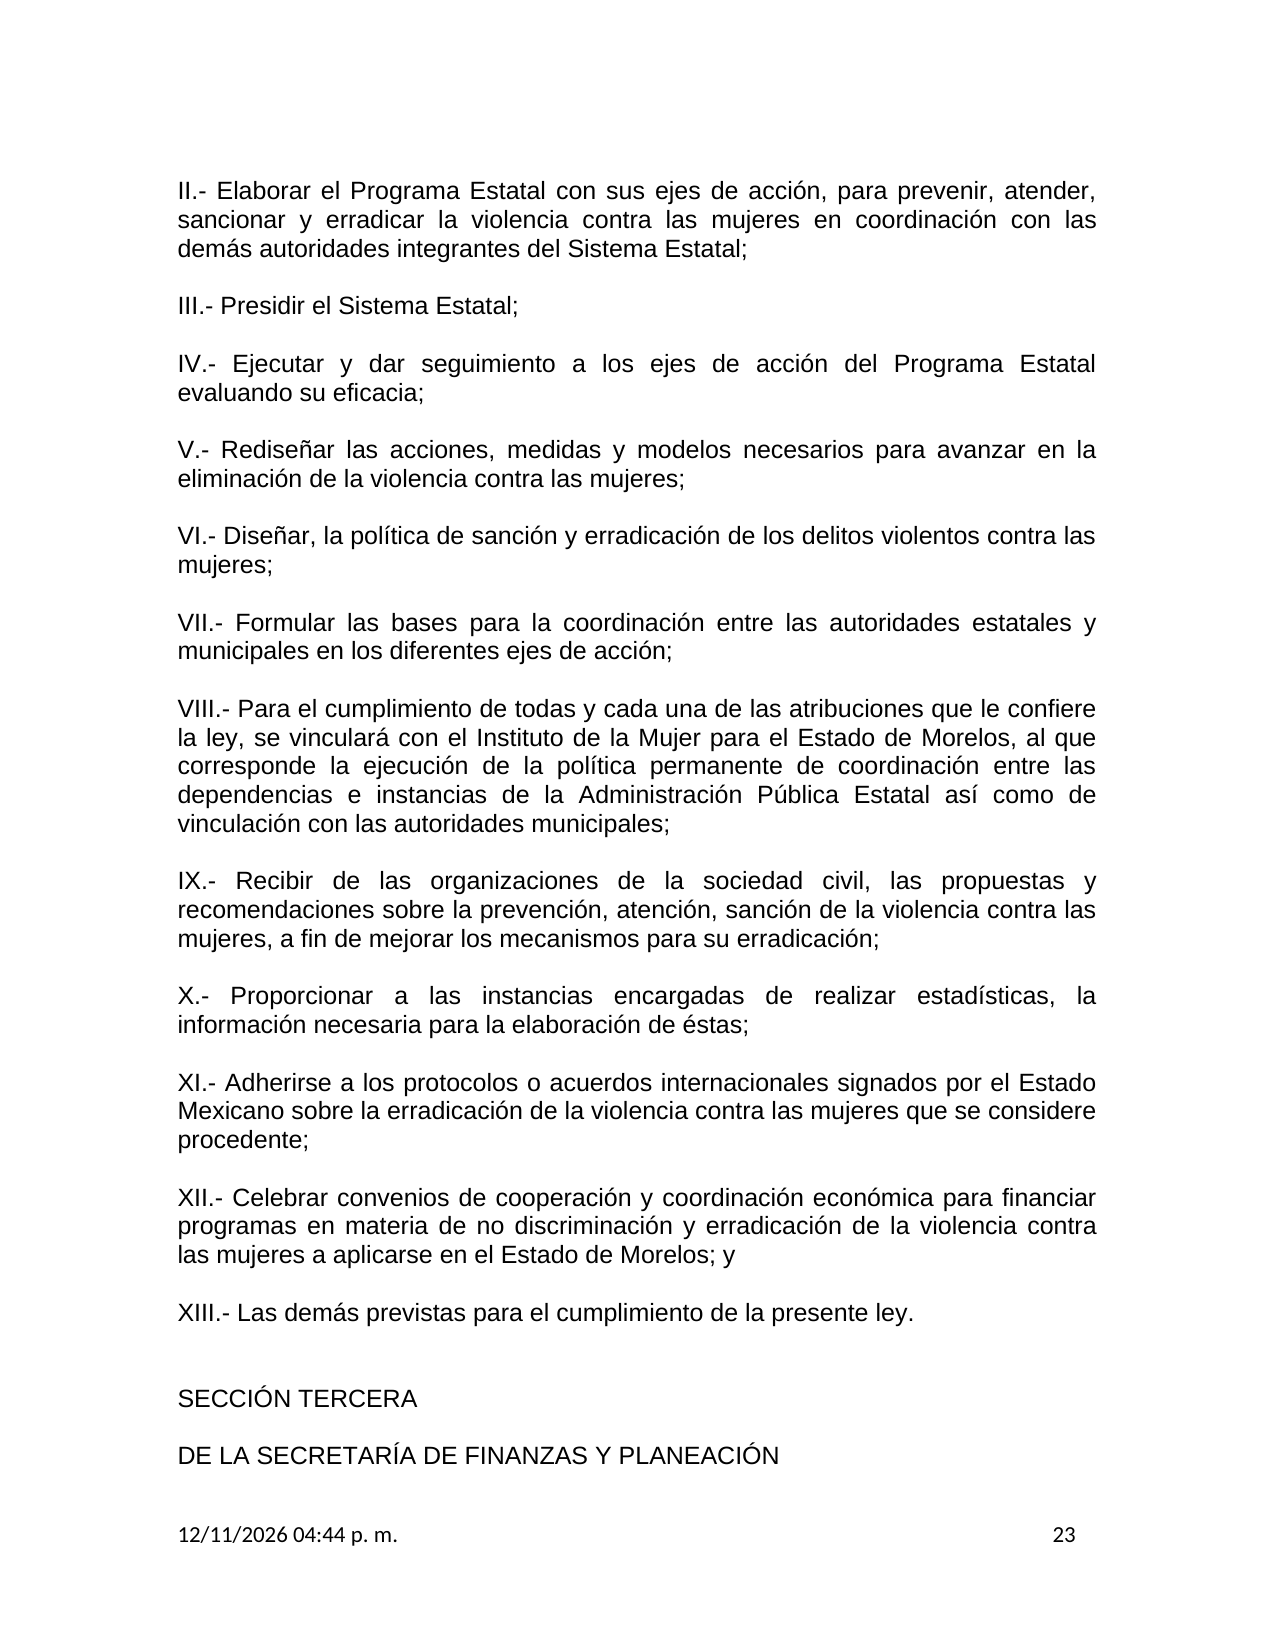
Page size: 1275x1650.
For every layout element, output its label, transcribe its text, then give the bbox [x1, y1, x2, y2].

text VIII.- Para el cumplimiento de todas y cada una de las atribuciones que le confiere la ley, se vinculará con el Instituto de la Mujer para el Estado de Morelos, al que corresponde la ejecución de la política permanente de coordinación entre las dependencias e instancias de la Administración Pública Estatal así como de vinculación con las autoridades municipales; [177, 694, 1098, 838]
text X.- Proporcionar a las instancias encargadas de realizar estadísticas, la información necesaria para la elaboración de éstas; [177, 981, 1098, 1039]
text V.- Rediseñar las acciones, medidas y modelos necesarios para avanzar en la eliminación de la violencia contra las mujeres; [177, 435, 1098, 493]
text VI.- Diseñar, la política de sanción y erradicación de los delitos violentos contra las mujeres; [177, 521, 1098, 579]
text IX.- Recibir de las organizaciones de la sociedad civil, las propuestas y recomendaciones sobre la prevención, atención, sanción de la violencia contra las mujeres, a fin de mejorar los mecanismos para su erradicación; [177, 866, 1098, 953]
text XIII.- Las demás previstas para el cumplimiento de la presente ley. [177, 1298, 1098, 1326]
text XII.- Celebrar convenios de cooperación y coordinación económica para financiar programas en materia de no discriminación y erradicación de la violencia contra las mujeres a aplicarse en el Estado de Morelos; y [177, 1183, 1098, 1269]
text DE LA SECRETARÍA DE FINANZAS Y PLANEACIÓN [177, 1441, 1098, 1470]
text SECCIÓN TERCERA [177, 1384, 1098, 1413]
text II.- Elaborar el Programa Estatal con sus ejes de acción, para prevenir, atender, sancionar y erradicar la violencia contra las mujeres en coordinación con las demás autoridades integrantes del Sistema Estatal; [177, 176, 1098, 263]
text IV.- Ejecutar y dar seguimiento a los ejes de acción del Programa Estatal evaluando su eficacia; [177, 349, 1098, 406]
text VII.- Formular las bases para la coordinación entre las autoridades estatales y municipales en los diferentes ejes de acción; [177, 608, 1098, 665]
text III.- Presidir el Sistema Estatal; [177, 291, 1098, 320]
text XI.- Adherirse a los protocolos o acuerdos internacionales signados por el Estado Mexicano sobre la erradicación de la violencia contra las mujeres que se considere procedente; [177, 1068, 1098, 1154]
